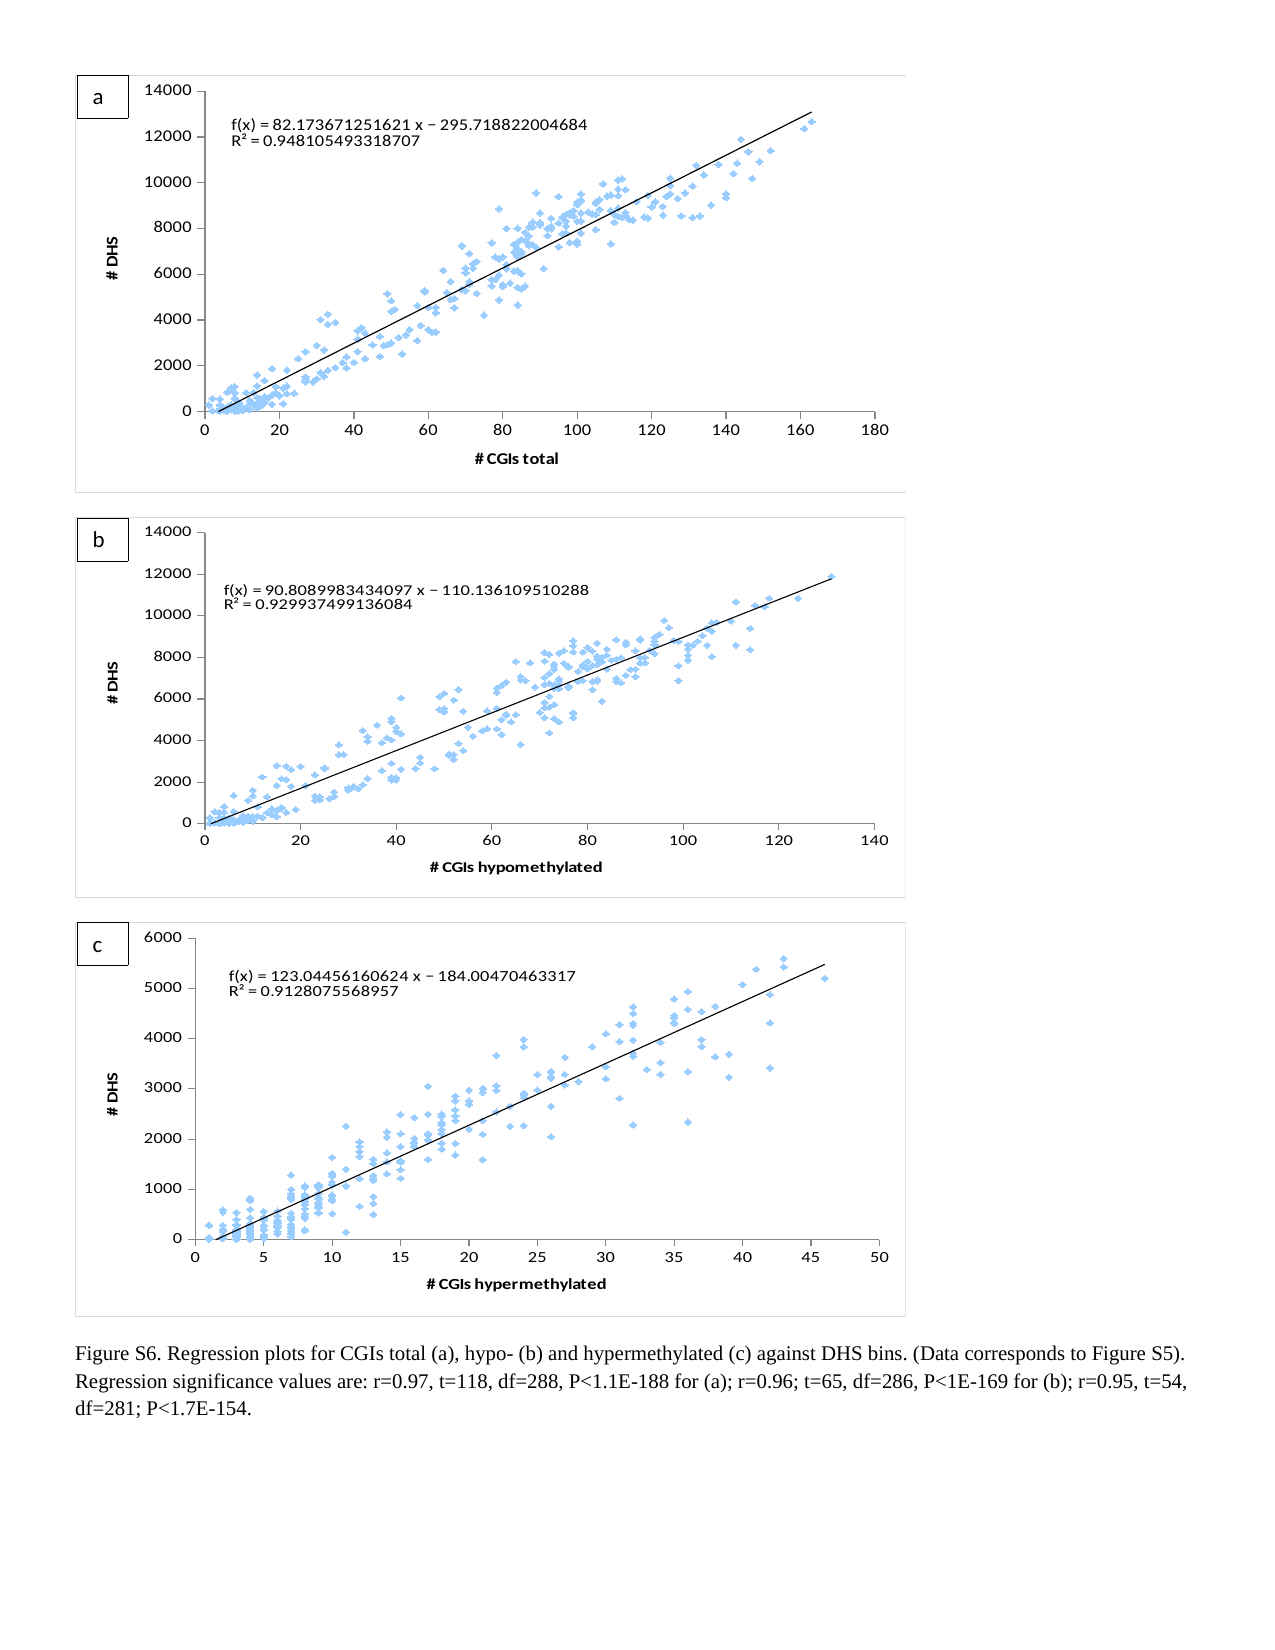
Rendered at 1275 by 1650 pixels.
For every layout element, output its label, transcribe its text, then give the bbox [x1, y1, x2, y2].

text Figure S6. Regression plots for CGIs total (a), hypo- (b) and hypermethylated (c) against DHS bins. (Data corresponds to Figure S5). Regression significance values are: r=0.97, t=118, df=288, P<1.1E-188 for (a); r=0.96; t=65, df=286, P<1E-169 for (b); r=0.95, t=54, df=281; P<1.7E-154. [75, 1341, 1200, 1420]
